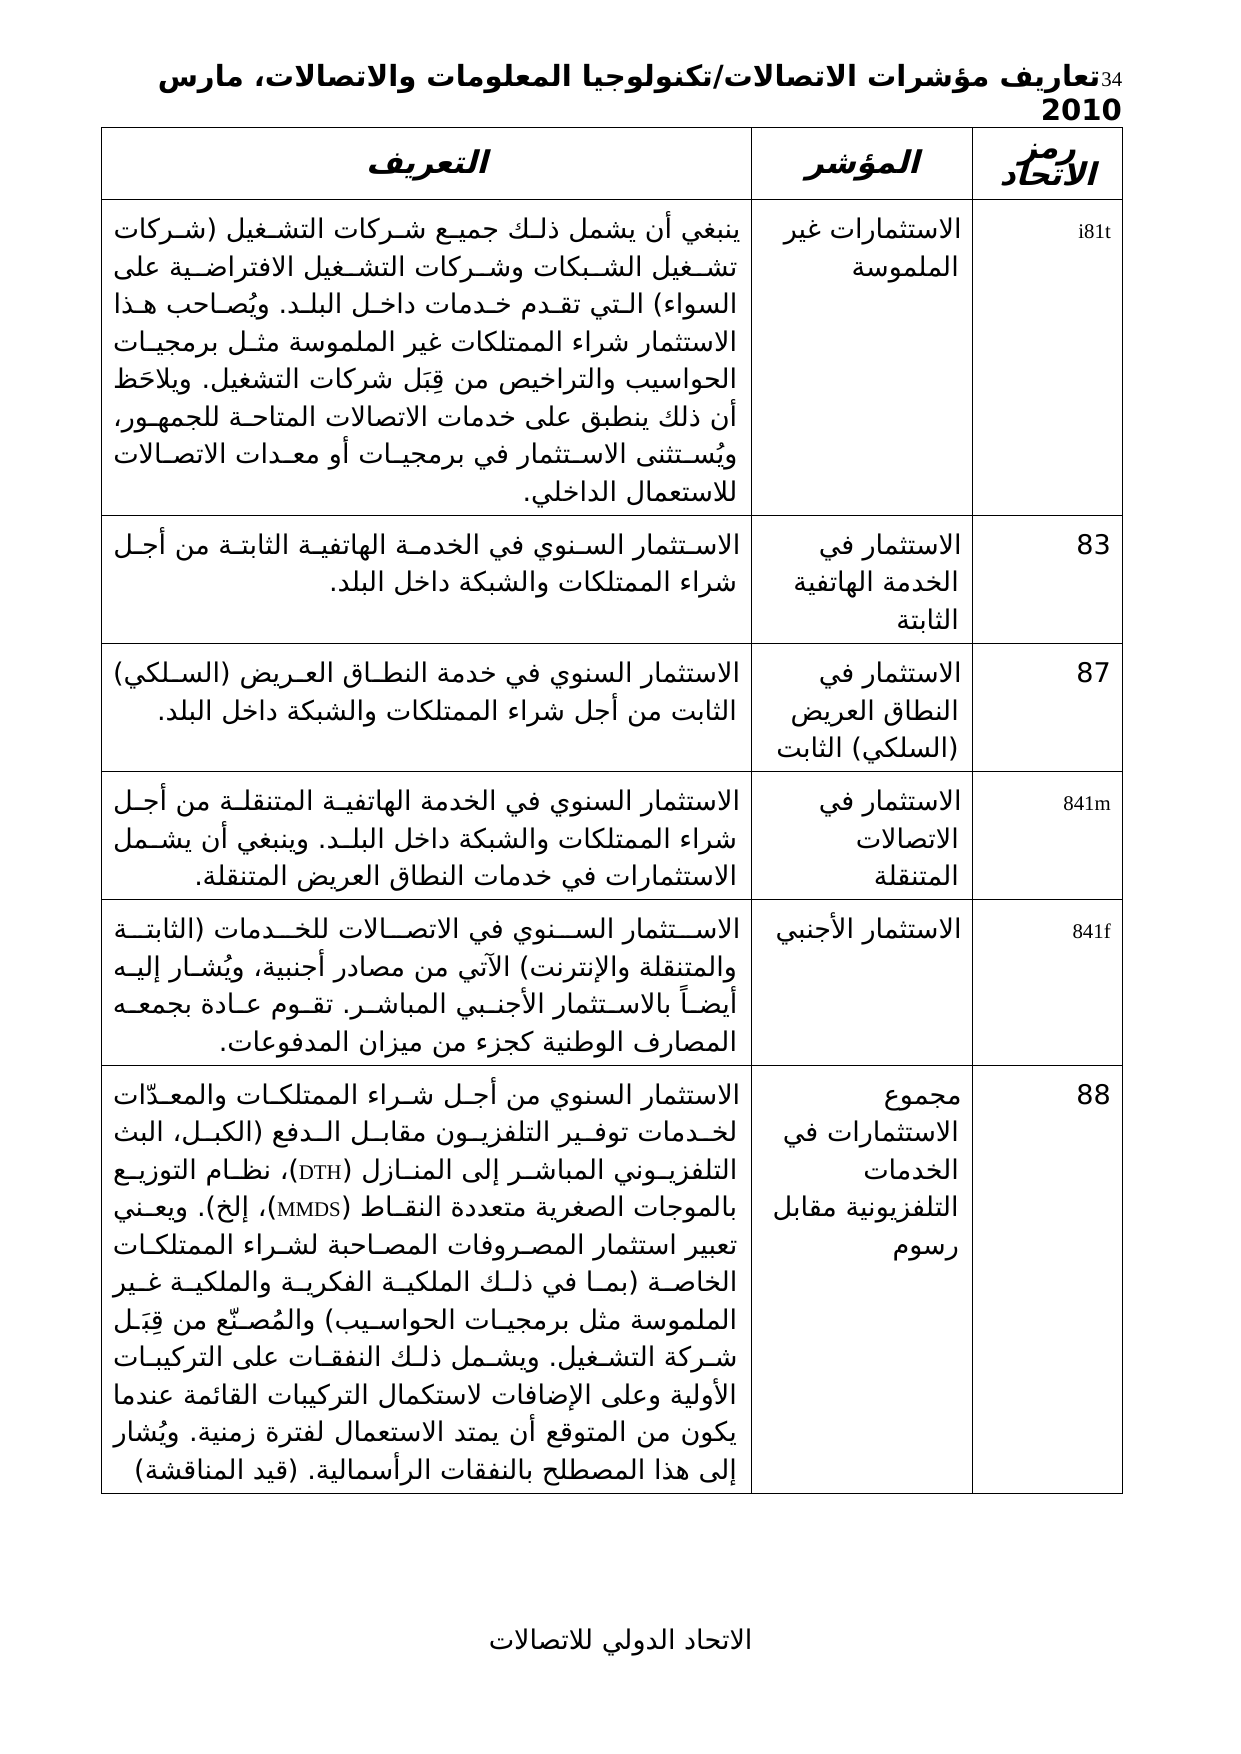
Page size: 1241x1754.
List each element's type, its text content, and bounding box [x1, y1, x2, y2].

table_cell الاستثمارات غير الملموسة [752, 200, 972, 515]
table_cell الاستثمار في الخدمة الهاتفية الثابتة [752, 516, 972, 643]
table_header التعريف [102, 128, 751, 199]
table_cell الاستثمار السنوي في الخدمة الهاتفية الثابتة من أجل شراء الممتلكات والشبكة داخل البلد. [102, 516, 751, 643]
table_header رمز الاتحاد [973, 128, 1122, 199]
table_cell الاستثمار السنوي في خدمة النطاق العريض (السلكي) الثابت من أجل شراء الممتلكات والشبكة داخل البلد. [102, 644, 751, 771]
table_cell 841f [973, 900, 1122, 1065]
table_cell i81t [973, 200, 1122, 515]
table_cell 88 [973, 1066, 1122, 1493]
table_cell الاستثمار السنوي في الخدمة الهاتفية المتنقلة من أجل شراء الممتلكات والشبكة داخل البلد. وينبغي أن يشمل الاستثمارات في خدمات النطاق العريض المتنقلة. [102, 772, 751, 899]
table_cell 841m [973, 772, 1122, 899]
table_cell ينبغي أن يشمل ذلك جميع شركات التشغيل (شركات تشغيل الشبكات وشركات التشغيل الافتراضية على السواء) التي تقدم خدمات داخل البلد. ويُصاحب هذا الاستثمار شراء الممتلكات غير الملموسة مثل برمجيات الحواسيب والتراخيص من قِبَل شركات التشغيل. ويلاحَظ أن ذلك ينطبق على خدمات الاتصالات المتاحة للجمهور، ويُستثنى الاستثمار في برمجيات أو معدات الاتصالات للاستعمال الداخلي. [102, 200, 751, 515]
table_cell الاستثمار في النطاق العريض (السلكي) الثابت [752, 644, 972, 771]
table_header المؤشر [752, 128, 972, 199]
table_cell الاستثمار الأجنبي [752, 900, 972, 1065]
table_cell مجموع الاستثمارات في الخدمات التلفزيونية مقابل رسوم [752, 1066, 972, 1493]
table_cell الاستثمار السنوي في الاتصالات للخدمات (الثابتة والمتنقلة والإنترنت) الآتي من مصادر أجنبية، ويُشار إليه أيضاً بالاستثمار الأجنبي المباشر. تقوم عادة بجمعه المصارف الوطنية كجزء من ميزان المدفوعات. [102, 900, 751, 1065]
table_cell الاستثمار السنوي من أجل شراء الممتلكات والمعدّات لخدمات توفير التلفزيون مقابل الدفع (الكبل، البث التلفزيوني المباشر إلى المنازل (DTH)، نظام التوزيع بالموجات الصغرية متعددة النقاط (MMDS)، إلخ). ويعني تعبير استثمار المصروفات المصاحبة لشراء الممتلكات الخاصة (بما في ذلك الملكية الفكرية والملكية غير الملموسة مثل برمجيات الحواسيب) والمُصنّع من قِبَل شركة التشغيل. ويشمل ذلك النفقات على التركيبات الأولية وعلى الإضافات لاستكمال التركيبات القائمة عندما يكون من المتوقع أن يمتد الاستعمال لفترة زمنية. ويُشار إلى هذا المصطلح بالنفقات الرأسمالية. (قيد المناقشة) [102, 1066, 751, 1493]
table_cell 87 [973, 644, 1122, 771]
table_cell 83 [973, 516, 1122, 643]
table_cell الاستثمار في الاتصالات المتنقلة [752, 772, 972, 899]
